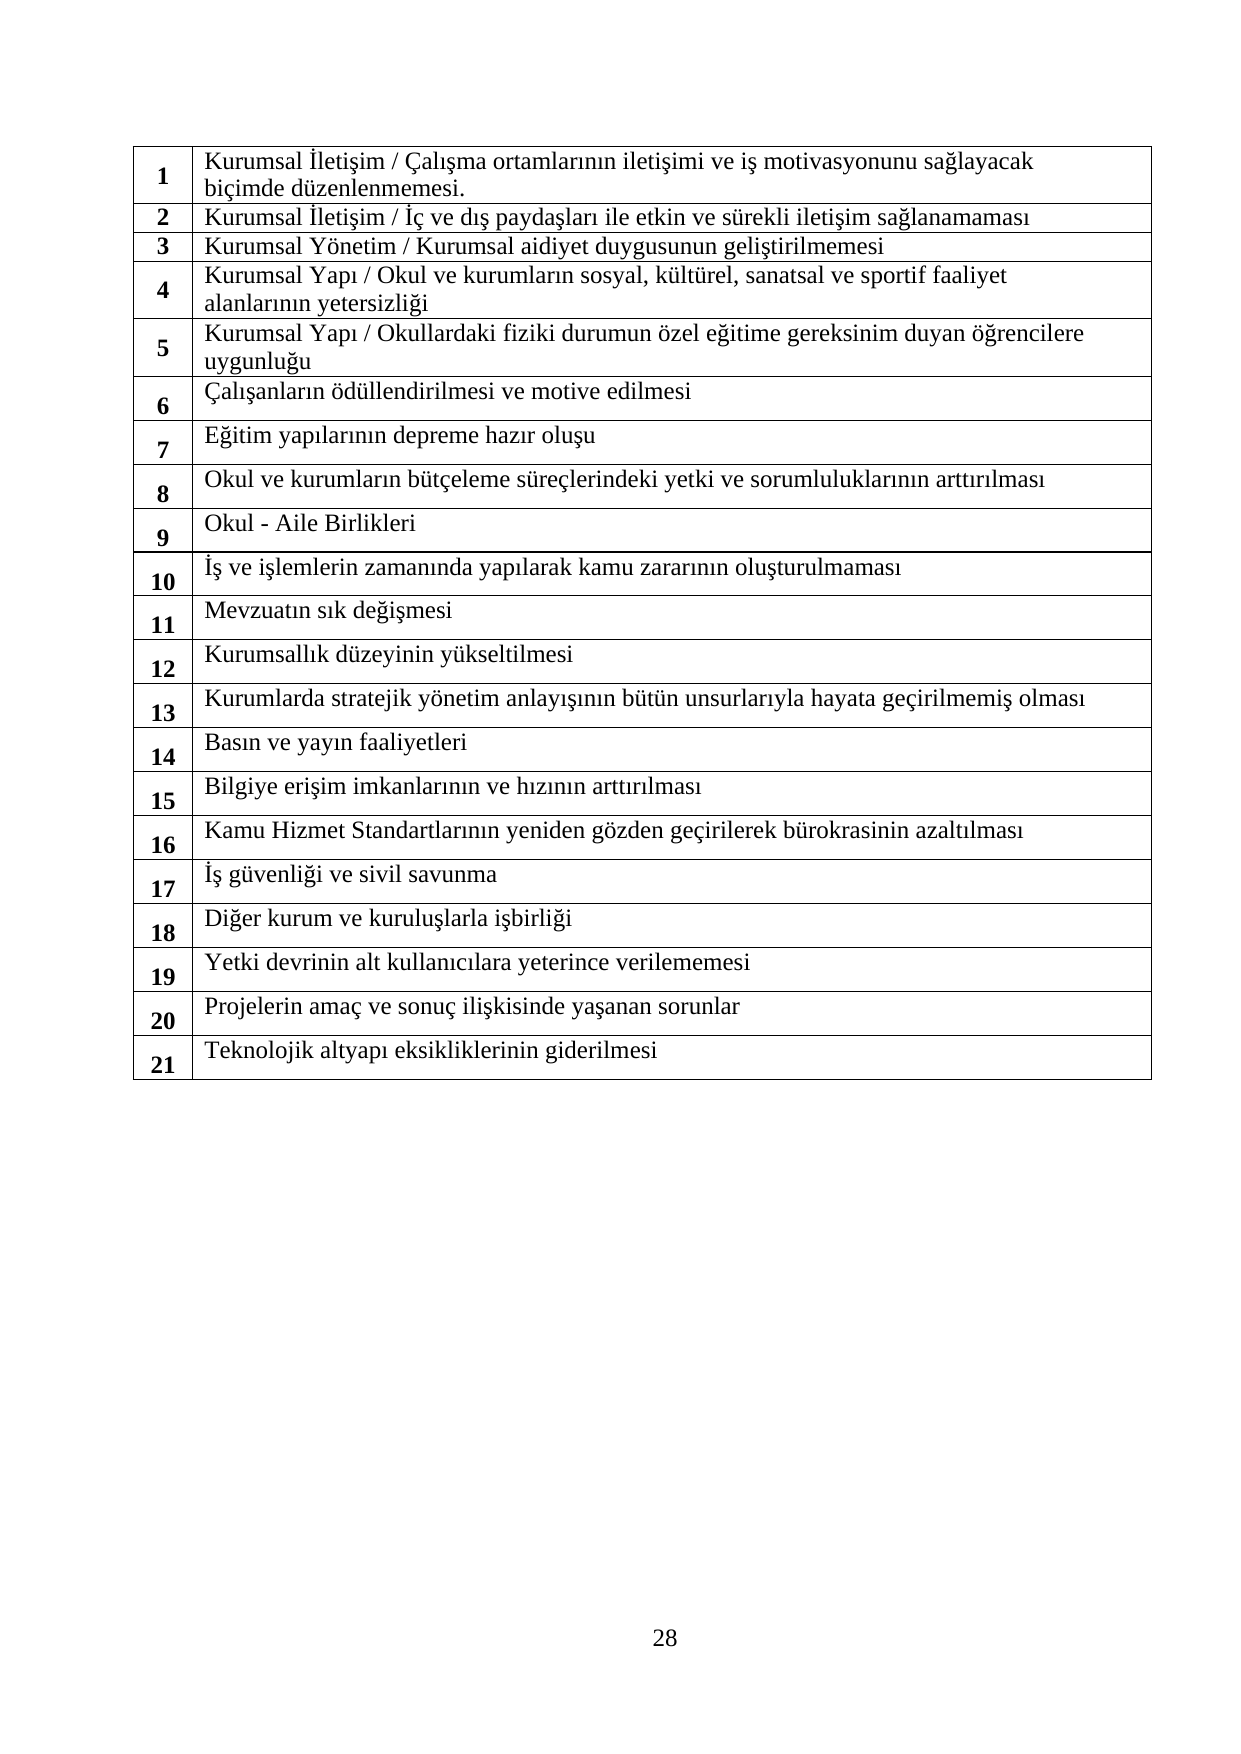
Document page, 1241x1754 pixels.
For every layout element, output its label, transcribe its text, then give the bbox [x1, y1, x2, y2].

table_cell İş güvenliği ve sivil savunma [193, 860, 1151, 903]
table_cell Diğer kurum ve kuruluşlarla işbirliği [193, 904, 1151, 947]
table_cell 3 [134, 233, 192, 261]
table_cell Yetki devrinin alt kullanıcılara yeterince verilememesi [193, 948, 1151, 991]
table_cell 16 [134, 816, 192, 859]
table_cell Teknolojik altyapı eksikliklerinin giderilmesi [193, 1036, 1151, 1079]
table_cell Çalışanların ödüllendirilmesi ve motive edilmesi [193, 377, 1151, 419]
table_cell 21 [134, 1036, 192, 1079]
table_cell Mevzuatın sık değişmesi [193, 596, 1151, 639]
table_cell Kurumsal Yönetim / Kurumsal aidiyet duygusunun geliştirilmemesi [193, 233, 1151, 261]
table_cell Kurumsal Yapı / Okullardaki fiziki durumun özel eğitime gereksinim duyan öğrencilere uygunluğu [193, 319, 1151, 376]
table_cell 2 [134, 204, 192, 232]
table_cell 8 [134, 465, 192, 507]
table_cell 11 [134, 596, 192, 639]
table_cell Eğitim yapılarının depreme hazır oluşu [193, 421, 1151, 463]
table_cell 10 [134, 553, 192, 595]
table_cell 5 [134, 319, 192, 376]
table_cell Bilgiye erişim imkanlarının ve hızının arttırılması [193, 772, 1151, 815]
table_cell 9 [134, 509, 192, 551]
table_cell 6 [134, 377, 192, 419]
table_cell Basın ve yayın faaliyetleri [193, 728, 1151, 771]
table_cell Okul ve kurumların bütçeleme süreçlerindeki yetki ve sorumluluklarının arttırılması [193, 465, 1151, 507]
table_cell 7 [134, 421, 192, 463]
table_cell 15 [134, 772, 192, 815]
table_cell Kurumsal İletişim / İç ve dış paydaşları ile etkin ve sürekli iletişim sağlanamaması [193, 204, 1151, 232]
table_cell 13 [134, 684, 192, 727]
table_cell İş ve işlemlerin zamanında yapılarak kamu zararının oluşturulmaması [193, 553, 1151, 595]
text 28 [103, 1623, 1151, 1652]
table_cell 19 [134, 948, 192, 991]
table_cell 4 [134, 262, 192, 318]
table_cell Kamu Hizmet Standartlarının yeniden gözden geçirilerek bürokrasinin azaltılması [193, 816, 1151, 859]
table_cell 1 [134, 147, 192, 203]
table_cell Okul - Aile Birlikleri [193, 509, 1151, 551]
table_cell Kurumlarda stratejik yönetim anlayışının bütün unsurlarıyla hayata geçirilmemiş olması [193, 684, 1151, 727]
table_cell 14 [134, 728, 192, 771]
table_cell Kurumsal İletişim / Çalışma ortamlarının iletişimi ve iş motivasyonunu sağlayacak biçimde düzenlenmemesi. [193, 147, 1151, 203]
table_cell 12 [134, 640, 192, 683]
table_cell Projelerin amaç ve sonuç ilişkisinde yaşanan sorunlar [193, 992, 1151, 1035]
table_cell 17 [134, 860, 192, 903]
table_cell 18 [134, 904, 192, 947]
table_cell Kurumsal Yapı / Okul ve kurumların sosyal, kültürel, sanatsal ve sportif faaliyet alanlarının yetersizliği [193, 262, 1151, 318]
table_cell 20 [134, 992, 192, 1035]
table_cell Kurumsallık düzeyinin yükseltilmesi [193, 640, 1151, 683]
